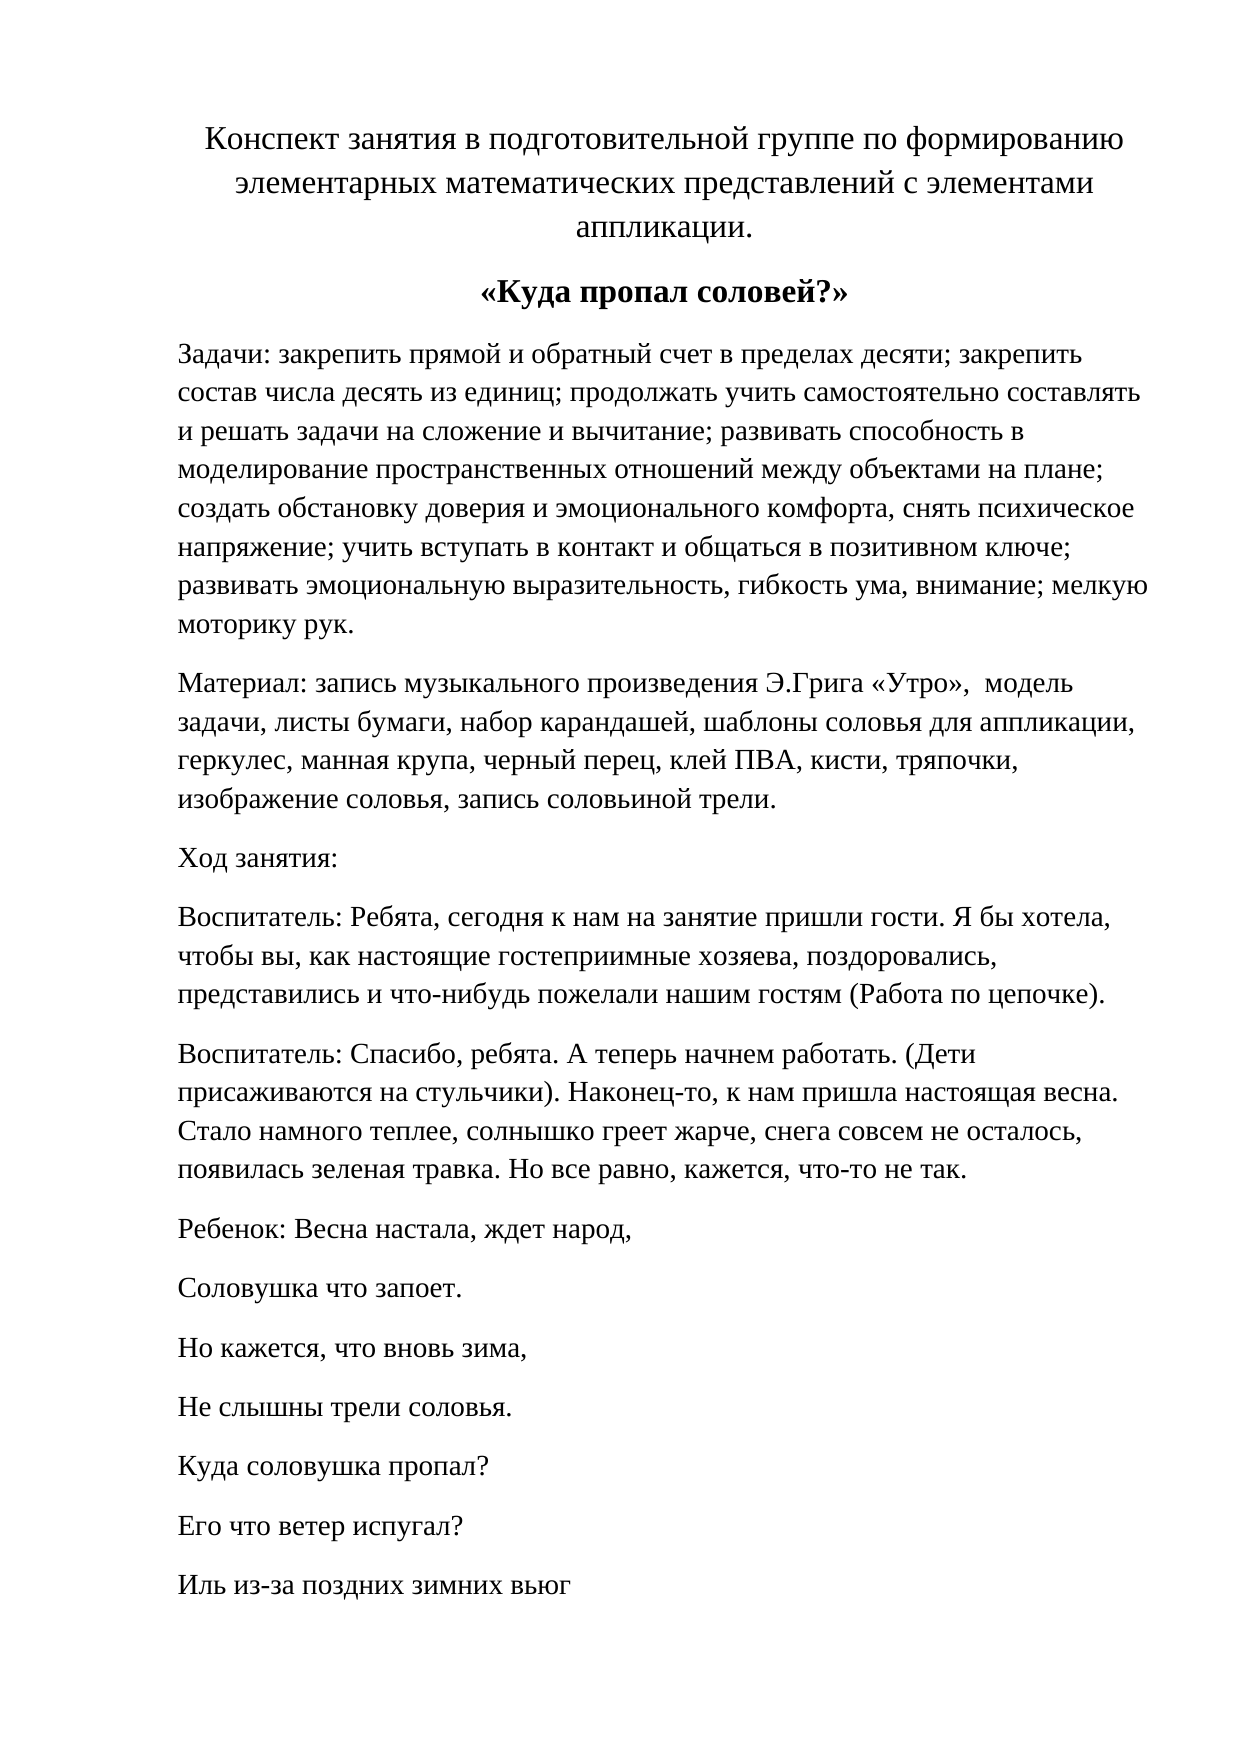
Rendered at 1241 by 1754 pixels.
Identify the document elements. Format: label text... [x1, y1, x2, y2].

text Не слышны трели соловья. [177, 1389, 1152, 1423]
text Иль из-за поздних зимних вьюг [177, 1567, 1152, 1601]
text «Куда пропал соловей?» [177, 271, 1152, 309]
text Задачи: закрепить прямой и обратный счет в пределах десяти; закрепить состав числа десять из единиц; продолжать учить самостоятельно составлять и решать задачи на сложение и вычитание; развивать способность в моделирование пространственных отношений между объектами на плане; создать обстановку доверия и эмоционального комфорта, снять психическое напряжение; учить вступать в контакт и общаться в позитивном ключе; развивать эмоциональную выразительность, гибкость ума, внимание; мелкую моторику рук. [177, 336, 1152, 639]
text Ребенок: Весна настала, ждет народ, [177, 1211, 1152, 1244]
text Соловушка что запоет. [177, 1270, 1152, 1304]
text Ход занятия: [177, 840, 1152, 874]
text Но кажется, что вновь зима, [177, 1330, 1152, 1363]
text Куда соловушка пропал? [177, 1448, 1152, 1482]
text Его что ветер испугал? [177, 1508, 1152, 1541]
text Воспитатель: Спасибо, ребята. А теперь начнем работать. (Дети присаживаются на стульчики). Наконец-то, к нам пришла настоящая весна. Стало намного теплее, солнышко греет жарче, снега совсем не осталось, появилась зеленая травка. Но все равно, кажется, что-то не так. [177, 1036, 1152, 1185]
text Воспитатель: Ребята, сегодня к нам на занятие пришли гости. Я бы хотела, чтобы вы, как настоящие гостеприимные хозяева, поздоровались, представились и что-нибудь пожелали нашим гостям (Работа по цепочке). [177, 899, 1152, 1010]
text Материал: запись музыкального произведения Э.Грига «Утро», модель задачи, листы бумаги, набор карандашей, шаблоны соловья для аппликации, геркулес, манная крупа, черный перец, клей ПВА, кисти, тряпочки, изображение соловья, запись соловьиной трели. [177, 665, 1152, 814]
text Конспект занятия в подготовительной группе по формированию элементарных математических представлений с элементами аппликации. [177, 118, 1152, 244]
